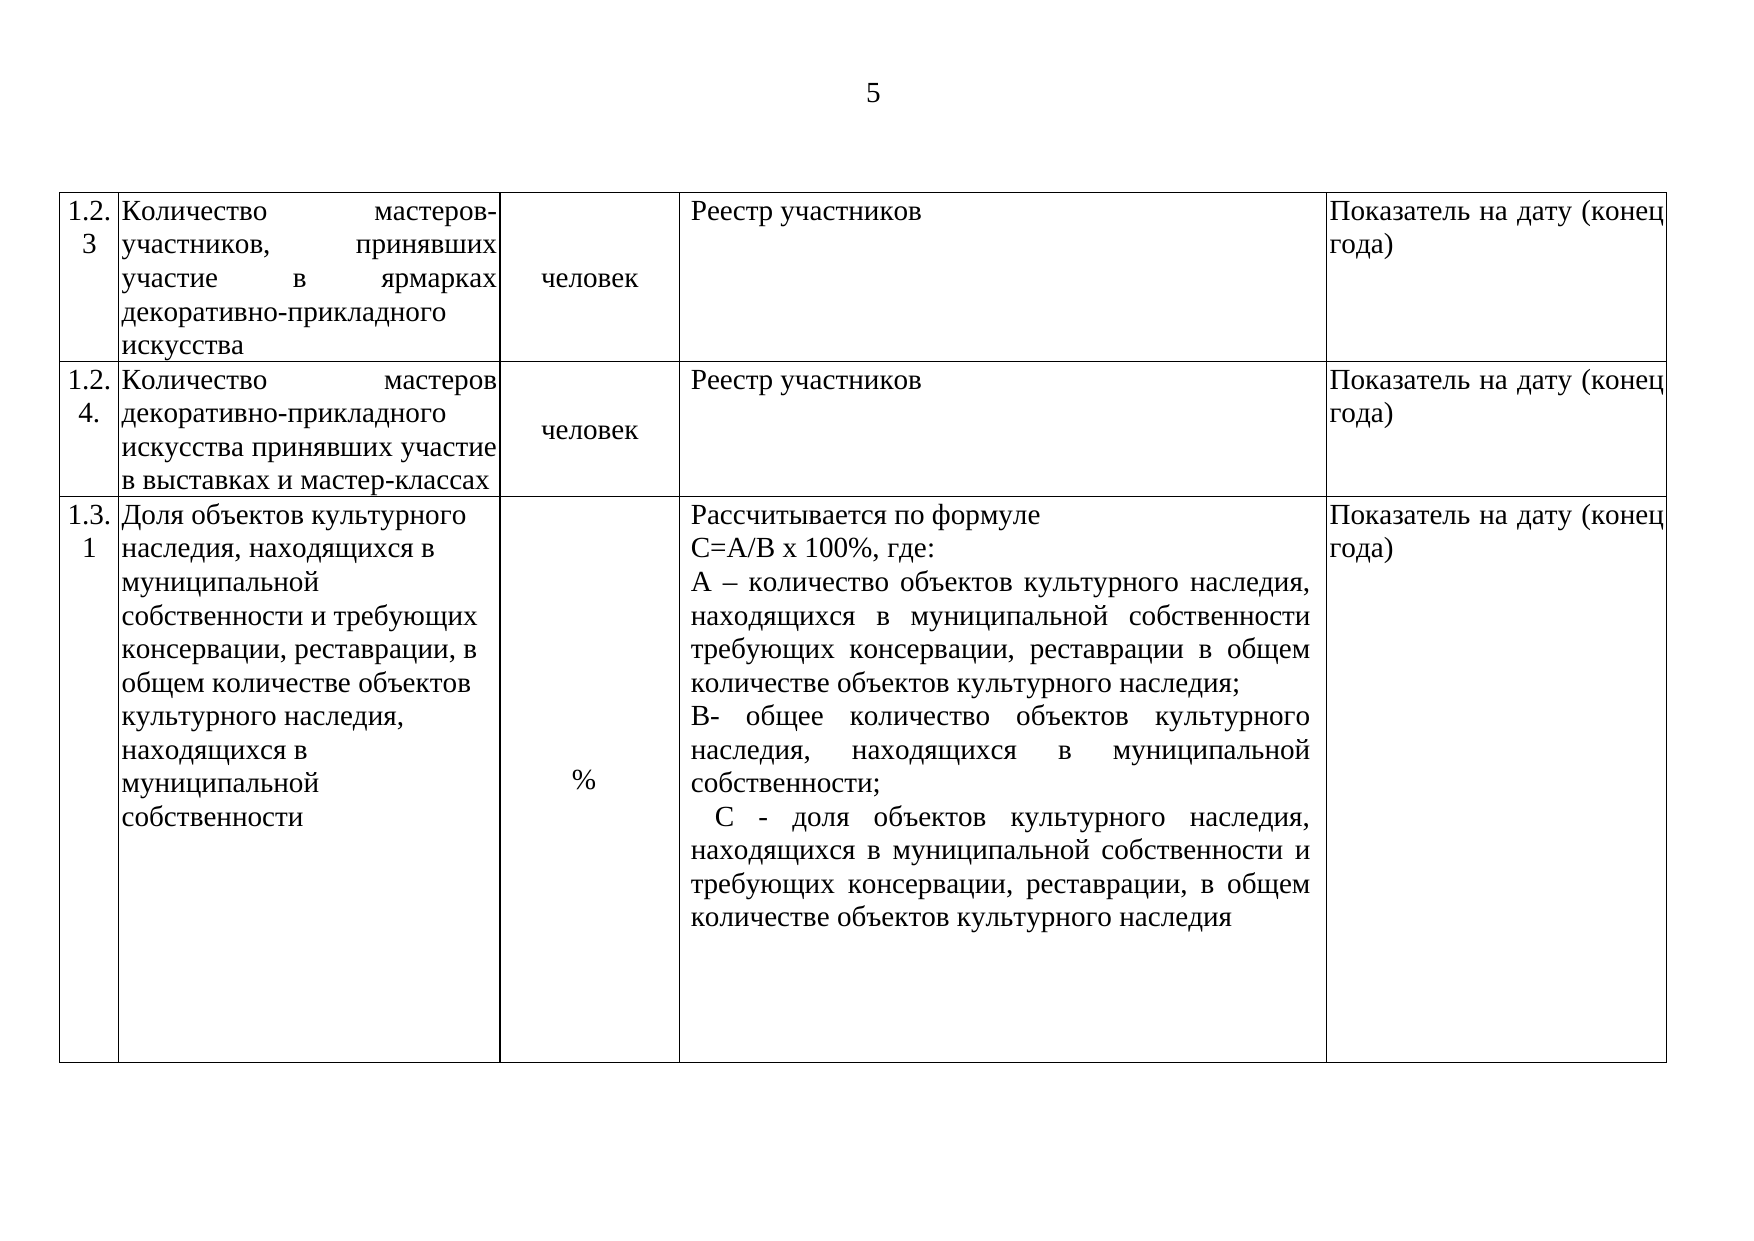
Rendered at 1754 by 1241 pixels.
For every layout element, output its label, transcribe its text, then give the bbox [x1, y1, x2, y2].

table_cell человек [501, 193, 679, 361]
table_cell 1.2.4. [60, 362, 118, 496]
table_cell Показатель на дату (конец года) [1327, 362, 1666, 496]
table_cell Показатель на дату (конец года) [1327, 193, 1666, 361]
table_cell Доля объектов культурного наследия, находящихся в муниципальной собственности и требующих консервации, реставрации, в общем количестве объектов культурного наследия, находящихся в муниципальной собственности [119, 497, 499, 1062]
table_cell Реестр участников [680, 362, 1326, 496]
table_cell 1.3.1 [60, 497, 118, 1062]
table_cell человек [501, 362, 679, 496]
table_cell Количество мастеров декоративно-прикладного искусства принявших участие в выставках и мастер-классах [119, 362, 499, 496]
table_cell Рассчитывается по формуле С=А/В х 100%, где: А – количество объектов культурного наследия, находящихся в муниципальной собственности требующих консервации, реставрации в общем количестве объектов культурного наследия; В- общее количество объектов культурного наследия, находящихся в муниципальной собственности; С - доля объектов культурного наследия, находящихся в муниципальной собственности и требующих консервации, реставрации, в общем количестве объектов культурного наследия [680, 497, 1326, 1062]
table_cell Реестр участников [680, 193, 1326, 361]
table_cell Количество мастеров-участников, принявших участие в ярмарках декоративно-прикладного искусства [119, 193, 499, 361]
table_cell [1327, 497, 1666, 1062]
table_cell 1.2.3 [60, 193, 118, 361]
table_cell % [501, 497, 679, 1062]
